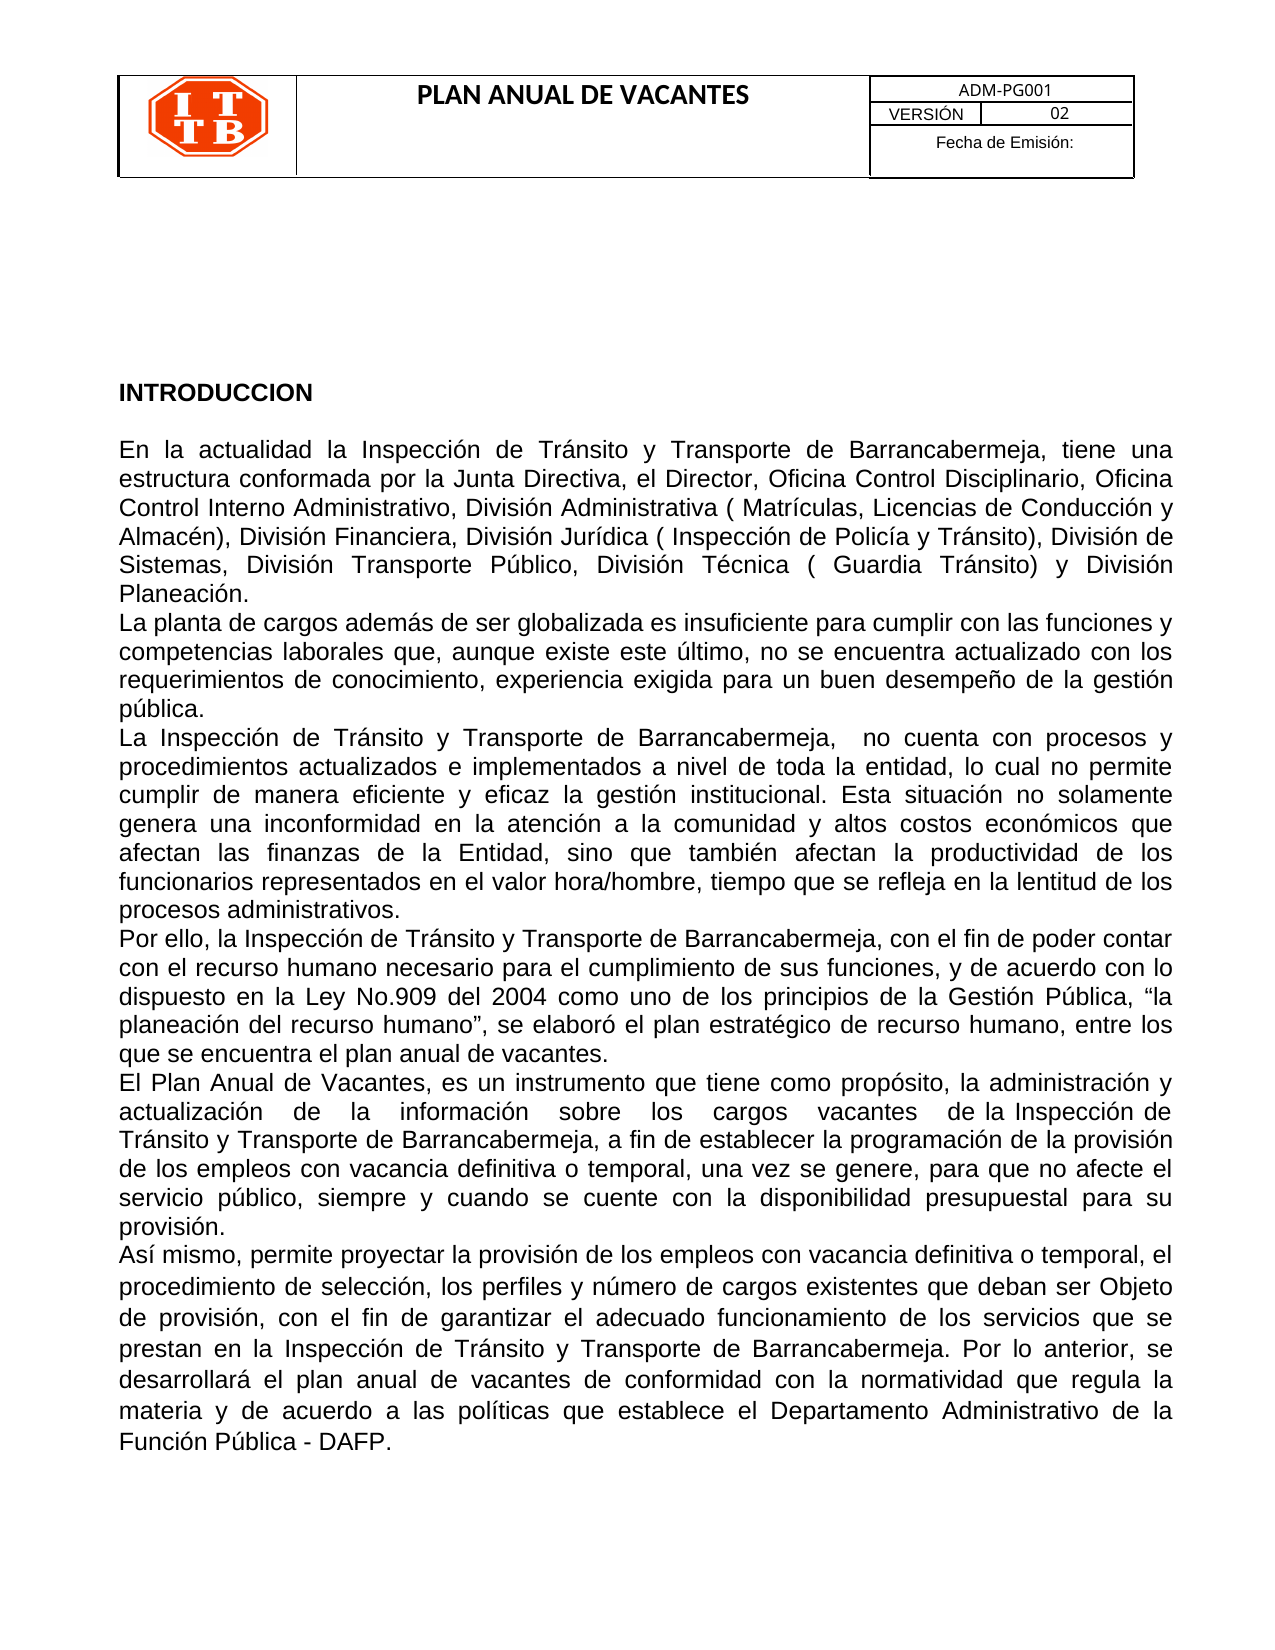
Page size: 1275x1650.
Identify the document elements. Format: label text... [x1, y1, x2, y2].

text La planta de cargos además de ser globalizada es insuficiente para cumplir con las funciones y competencias laborales que, aunque existe este último, no se encuentra actualizado con los requerimientos de conocimiento, experiencia exigida para un buen desempeño de la gestión pública. [119, 608, 1175, 723]
text Por ello, la Inspección de Tránsito y Transporte de Barrancabermeja, con el fin de poder contar con el recurso humano necesario para el cumplimiento de sus funciones, y de acuerdo con lo dispuesto en la Ley No.909 del 2004 como uno de los principios de la Gestión Pública, “la planeación del recurso humano”, se elaboró el plan estratégico de recurso humano, entre los que se encuentra el plan anual de vacantes. [119, 924, 1175, 1068]
text INTRODUCCION [119, 378, 1175, 407]
picture [147, 76, 269, 157]
text La Inspección de Tránsito y Transporte de Barrancabermeja, no cuenta con procesos y procedimientos actualizados e implementados a nivel de toda la entidad, lo cual no permite cumplir de manera eficiente y eficaz la gestión institucional. Esta situación no solamente genera una inconformidad en la atención a la comunidad y altos costos económicos que afectan las finanzas de la Entidad, sino que también afectan la productividad de los funcionarios representados en el valor hora/hombre, tiempo que se refleja en la lentitud de los procesos administrativos. [119, 723, 1175, 924]
text Así mismo, permite proyectar la provisión de los empleos con vacancia definitiva o temporal, el procedimiento de selección, los perfiles y número de cargos existentes que deban ser Objeto de provisión, con el fin de garantizar el adecuado funcionamiento de los servicios que se prestan en la Inspección de Tránsito y Transporte de Barrancabermeja. Por lo anterior, se desarrollará el plan anual de vacantes de conformidad con la normatividad que regula la materia y de acuerdo a las políticas que establece el Departamento Administrativo de la Función Pública - DAFP. [119, 1240, 1175, 1455]
text En la actualidad la Inspección de Tránsito y Transporte de Barrancabermeja, tiene una estructura conformada por la Junta Directiva, el Director, Oficina Control Disciplinario, Oficina Control Interno Administrativo, División Administrativa ( Matrículas, Licencias de Conducción y Almacén), División Financiera, División Jurídica ( Inspección de Policía y Tránsito), División de Sistemas, División Transporte Público, División Técnica ( Guardia Tránsito) y División Planeación. [119, 435, 1175, 608]
text El Plan Anual de Vacantes, es un instrumento que tiene como propósito, la administración y actualización de la información sobre los cargos vacantes de la Inspección de Tránsito y Transporte de Barrancabermeja, a fin de establecer la programación de la provisión de los empleos con vacancia definitiva o temporal, una vez se genere, para que no afecte el servicio público, siempre y cuando se cuente con la disponibilidad presupuestal para su provisión. [119, 1068, 1175, 1240]
